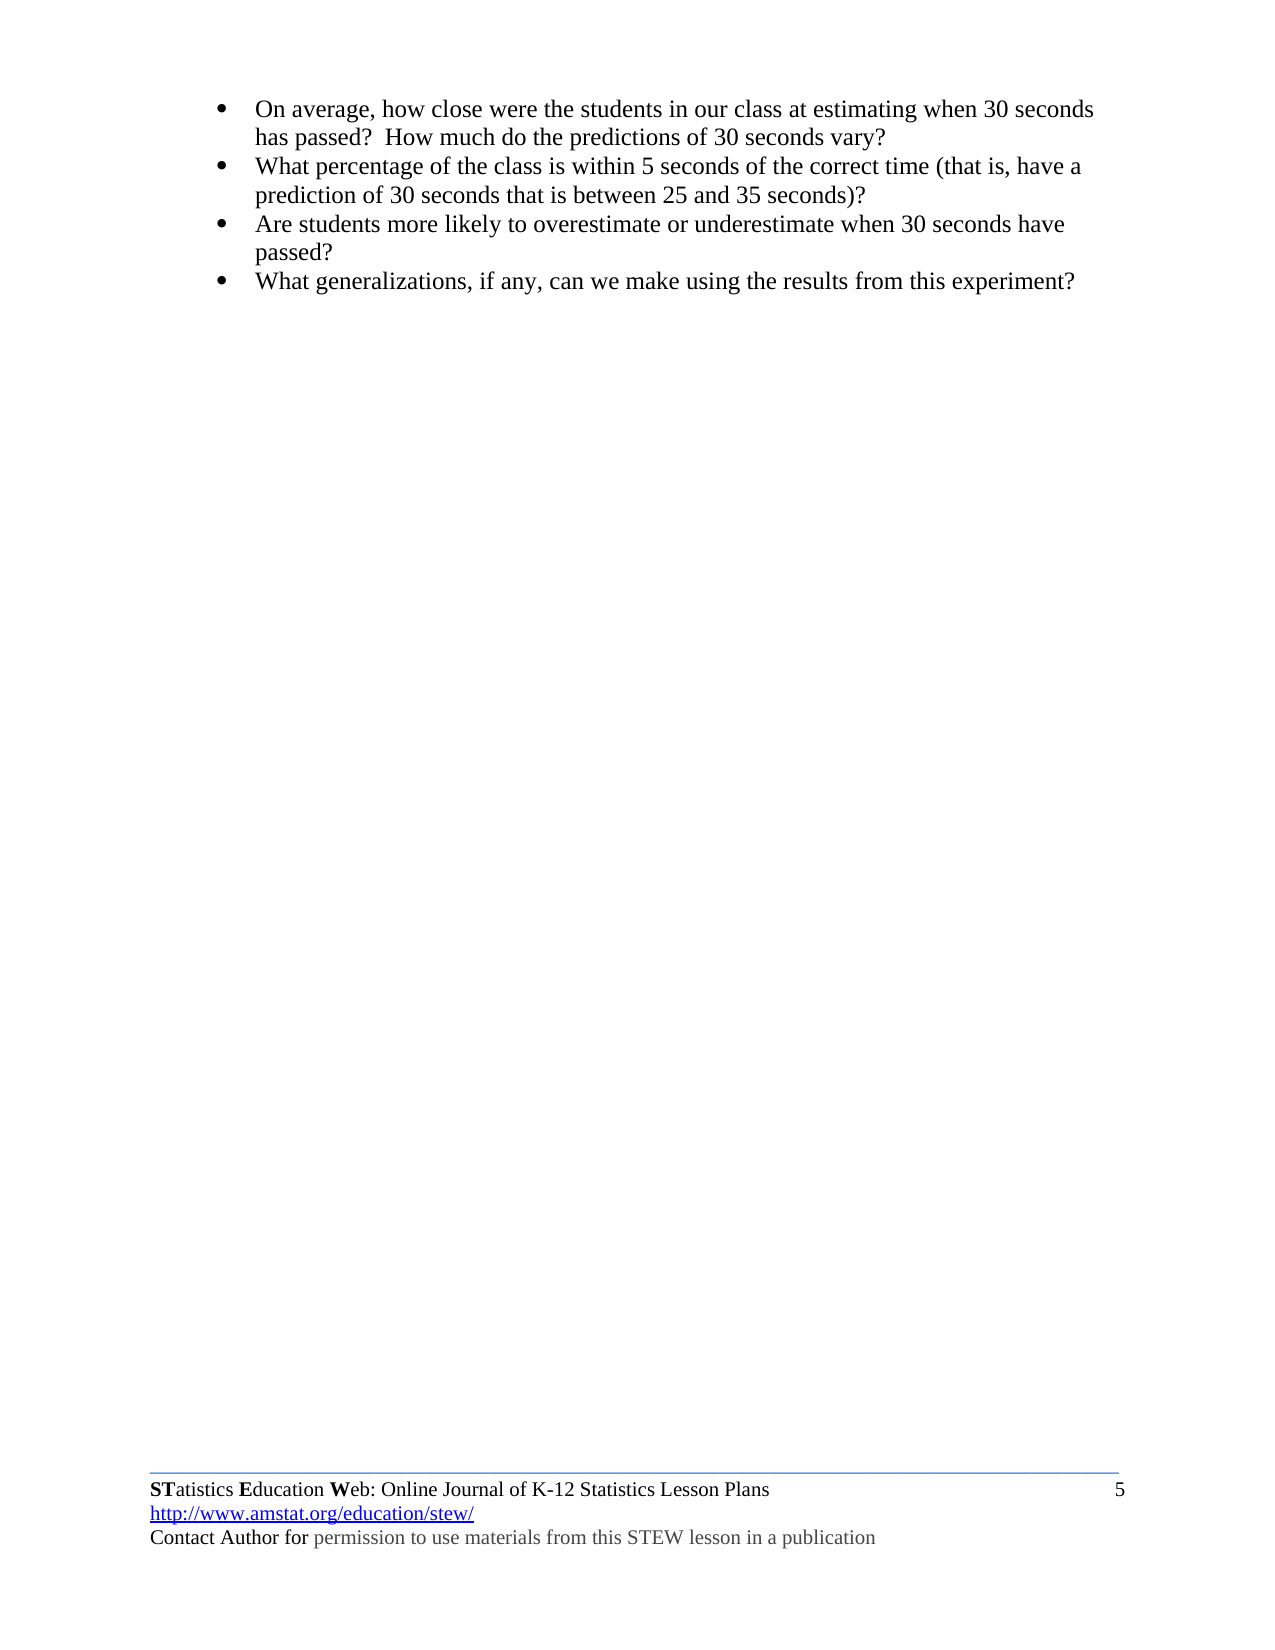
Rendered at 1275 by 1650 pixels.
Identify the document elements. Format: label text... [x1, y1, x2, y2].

list On average, how close were the students in our class at estimating when 30 seconds has passed? How much do the predictions of 30 seconds vary? [217, 94, 1125, 151]
list What generalizations, if any, can we make using the results from this experiment? [217, 266, 1125, 295]
list What percentage of the class is within 5 seconds of the correct time (that is, have a prediction of 30 seconds that is between 25 and 35 seconds)? [217, 151, 1125, 209]
list Are students more likely to overestimate or underestimate when 30 seconds have passed? [217, 209, 1125, 266]
